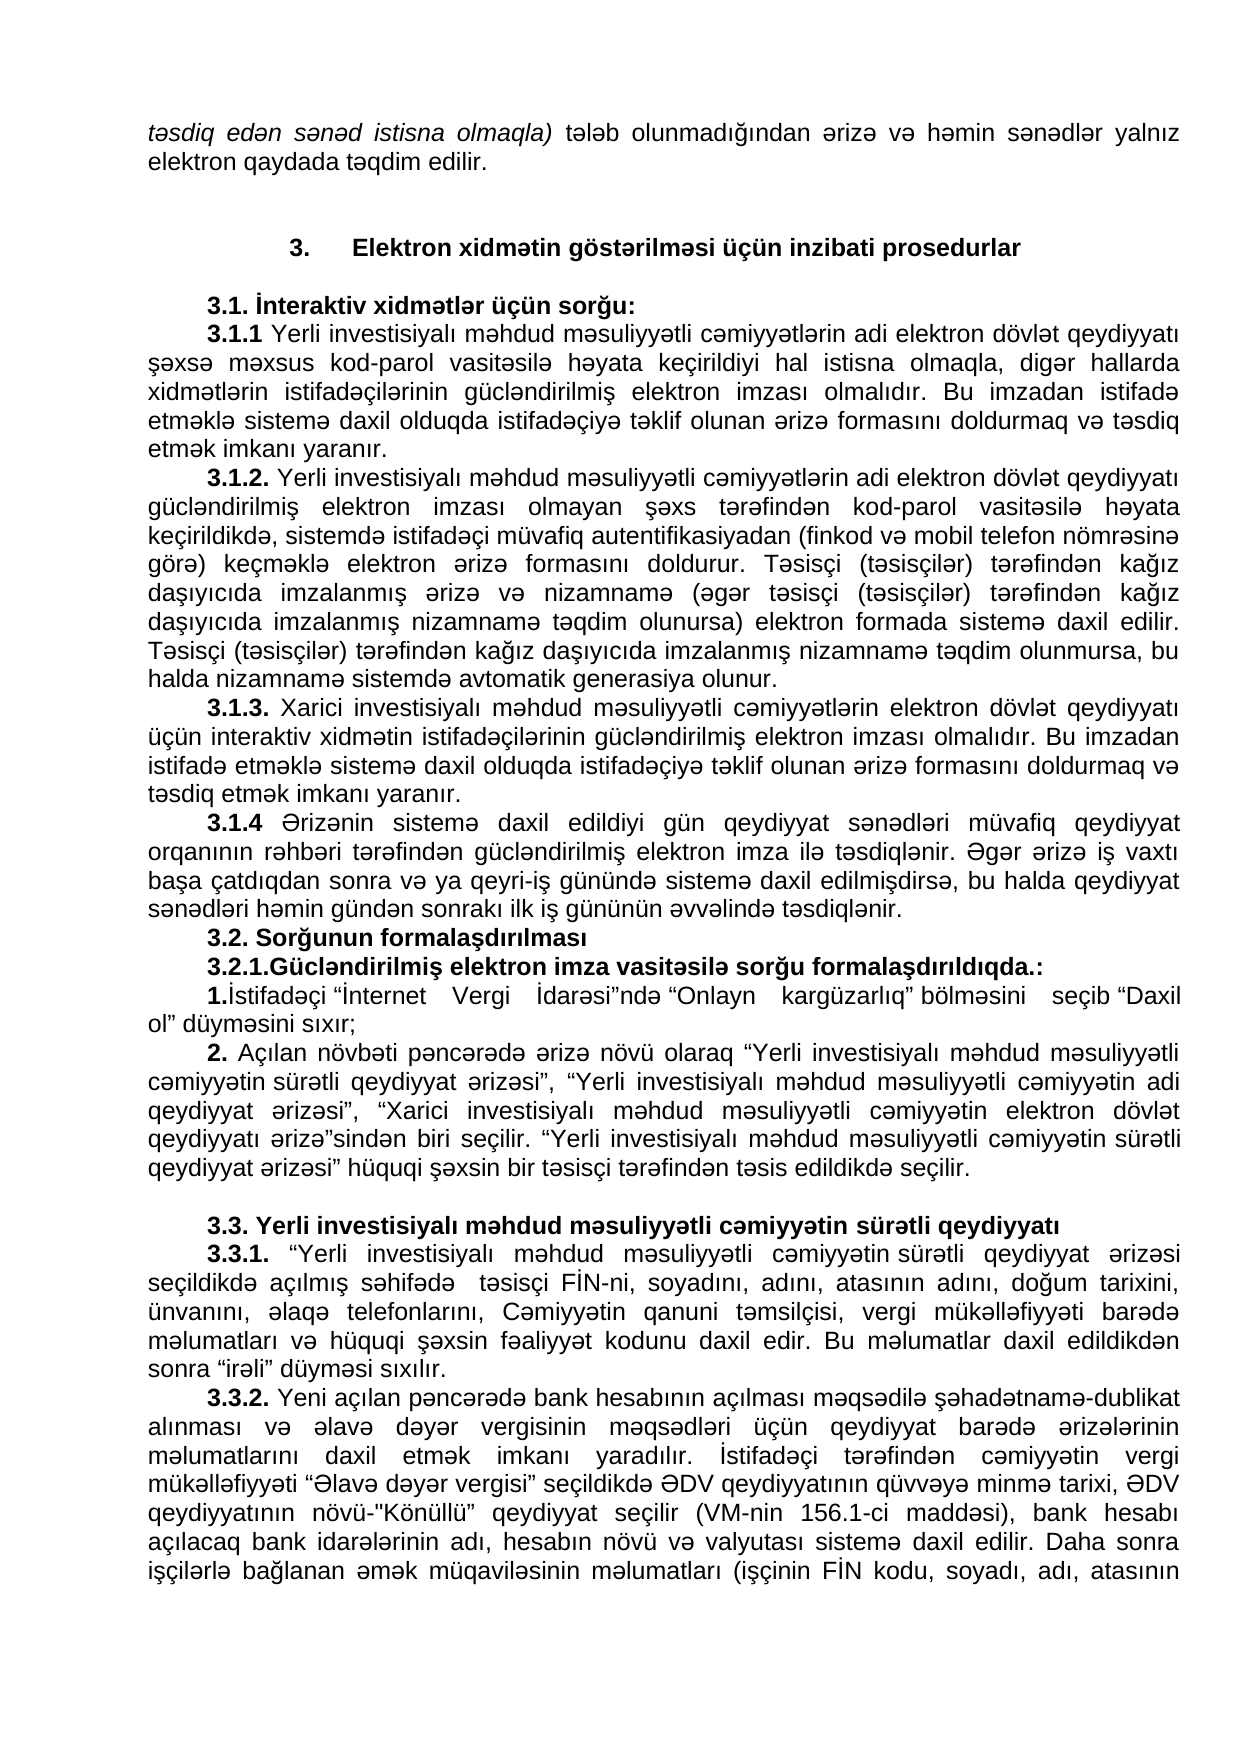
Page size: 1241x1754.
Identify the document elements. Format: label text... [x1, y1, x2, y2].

text 3. Elektron xidmətin göstərilməsi üçün inzibati prosedurlar [204, 233, 1107, 262]
text 3.1.1 Yerli investisiyalı məhdud məsuliyyətli cəmiyyətlərin adi elektron dövlət qeydiyyatı şəxsə məxsus kod-parol vasitəsilə həyata keçirildiyi hal istisna olmaqla, digər hallarda xidmətlərin istifadəçilərinin gücləndirilmiş elektron imzası olmalıdır. Bu imzadan istifadə etməklə sistemə daxil olduqda istifadəçiyə təklif olunan ərizə formasını doldurmaq və təsdiq etmək imkanı yaranır. [148, 319, 1181, 463]
text 3.2.1.Gücləndirilmiş elektron imza vasitəsilə sorğu formalaşdırıldıqda.: [148, 952, 1181, 981]
text 1.İstifadəçi “İnternet Vergi İdarəsi”ndə “Onlayn kargüzarlıq” bölməsini seçib “Daxil ol” düyməsini sıxır; [148, 981, 1181, 1038]
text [148, 1383, 1181, 1584]
text 3.1.4 Ərizənin sistemə daxil edildiyi gün qeydiyyat sənədləri müvafiq qeydiyyat orqanının rəhbəri tərəfindən gücləndirilmiş elektron imza ilə təsdiqlənir. Əgər ərizə iş vaxtı başa çatdıqdan sonra və ya qeyri-iş günündə sistemə daxil edilmişdirsə, bu halda qeydiyyat sənədləri həmin gündən sonrakı ilk iş gününün əvvəlində təsdiqlənir. [148, 808, 1181, 923]
text 3.1. İnteraktiv xidmətlər üçün sorğu: [148, 291, 1181, 319]
text 3.3. Yerli investisiyalı məhdud məsuliyyətli cəmiyyətin sürətli qeydiyyatı [148, 1211, 1181, 1239]
text 2. Açılan növbəti pəncərədə ərizə növü olaraq “Yerli investisiyalı məhdud məsuliyyətli cəmiyyətin sürətli qeydiyyat ərizəsi”, “Yerli investisiyalı məhdud məsuliyyətli cəmiyyətin adi qeydiyyat ərizəsi”, “Xarici investisiyalı məhdud məsuliyyətli cəmiyyətin elektron dövlət qeydiyyatı ərizə”sindən biri seçilir. “Yerli investisiyalı məhdud məsuliyyətli cəmiyyətin sürətli qeydiyyat ərizəsi” hüquqi şəxsin bir təsisçi tərəfindən təsis edildikdə seçilir. [148, 1038, 1181, 1182]
text 3.1.2. Yerli investisiyalı məhdud məsuliyyətli cəmiyyətlərin adi elektron dövlət qeydiyyatı gücləndirilmiş elektron imzası olmayan şəxs tərəfindən kod-parol vasitəsilə həyata keçirildikdə, sistemdə istifadəçi müvafiq autentifikasiyadan (finkod və mobil telefon nömrəsinə görə) keçməklə elektron ərizə formasını doldurur. Təsisçi (təsisçilər) tərəfindən kağız daşıyıcıda imzalanmış ərizə və nizamnamə (əgər təsisçi (təsisçilər) tərəfindən kağız daşıyıcıda imzalanmış nizamnamə təqdim olunursa) elektron formada sistemə daxil edilir. Təsisçi (təsisçilər) tərəfindən kağız daşıyıcıda imzalanmış nizamnamə təqdim olunmursa, bu halda nizamnamə sistemdə avtomatik generasiya olunur. [148, 463, 1181, 693]
text 3.1.3. Xarici investisiyalı məhdud məsuliyyətli cəmiyyətlərin elektron dövlət qeydiyyatı üçün interaktiv xidmətin istifadəçilərinin gücləndirilmiş elektron imzası olmalıdır. Bu imzadan istifadə etməklə sistemə daxil olduqda istifadəçiyə təklif olunan ərizə formasını doldurmaq və təsdiq etmək imkanı yaranır. [148, 693, 1181, 808]
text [148, 118, 1181, 176]
text 3.3.1. “Yerli investisiyalı məhdud məsuliyyətli cəmiyyətin sürətli qeydiyyat ərizəsi seçildikdə açılmış səhifədə təsisçi FİN-ni, soyadını, adını, atasının adını, doğum tarixini, ünvanını, əlaqə telefonlarını, Cəmiyyətin qanuni təmsilçisi, vergi mükəlləfiyyəti barədə məlumatları və hüquqi şəxsin fəaliyyət kodunu daxil edir. Bu məlumatlar daxil edildikdən sonra “irəli” düyməsi sıxılır. [148, 1239, 1181, 1383]
text 3.2. Sorğunun formalaşdırılması [148, 923, 1181, 952]
